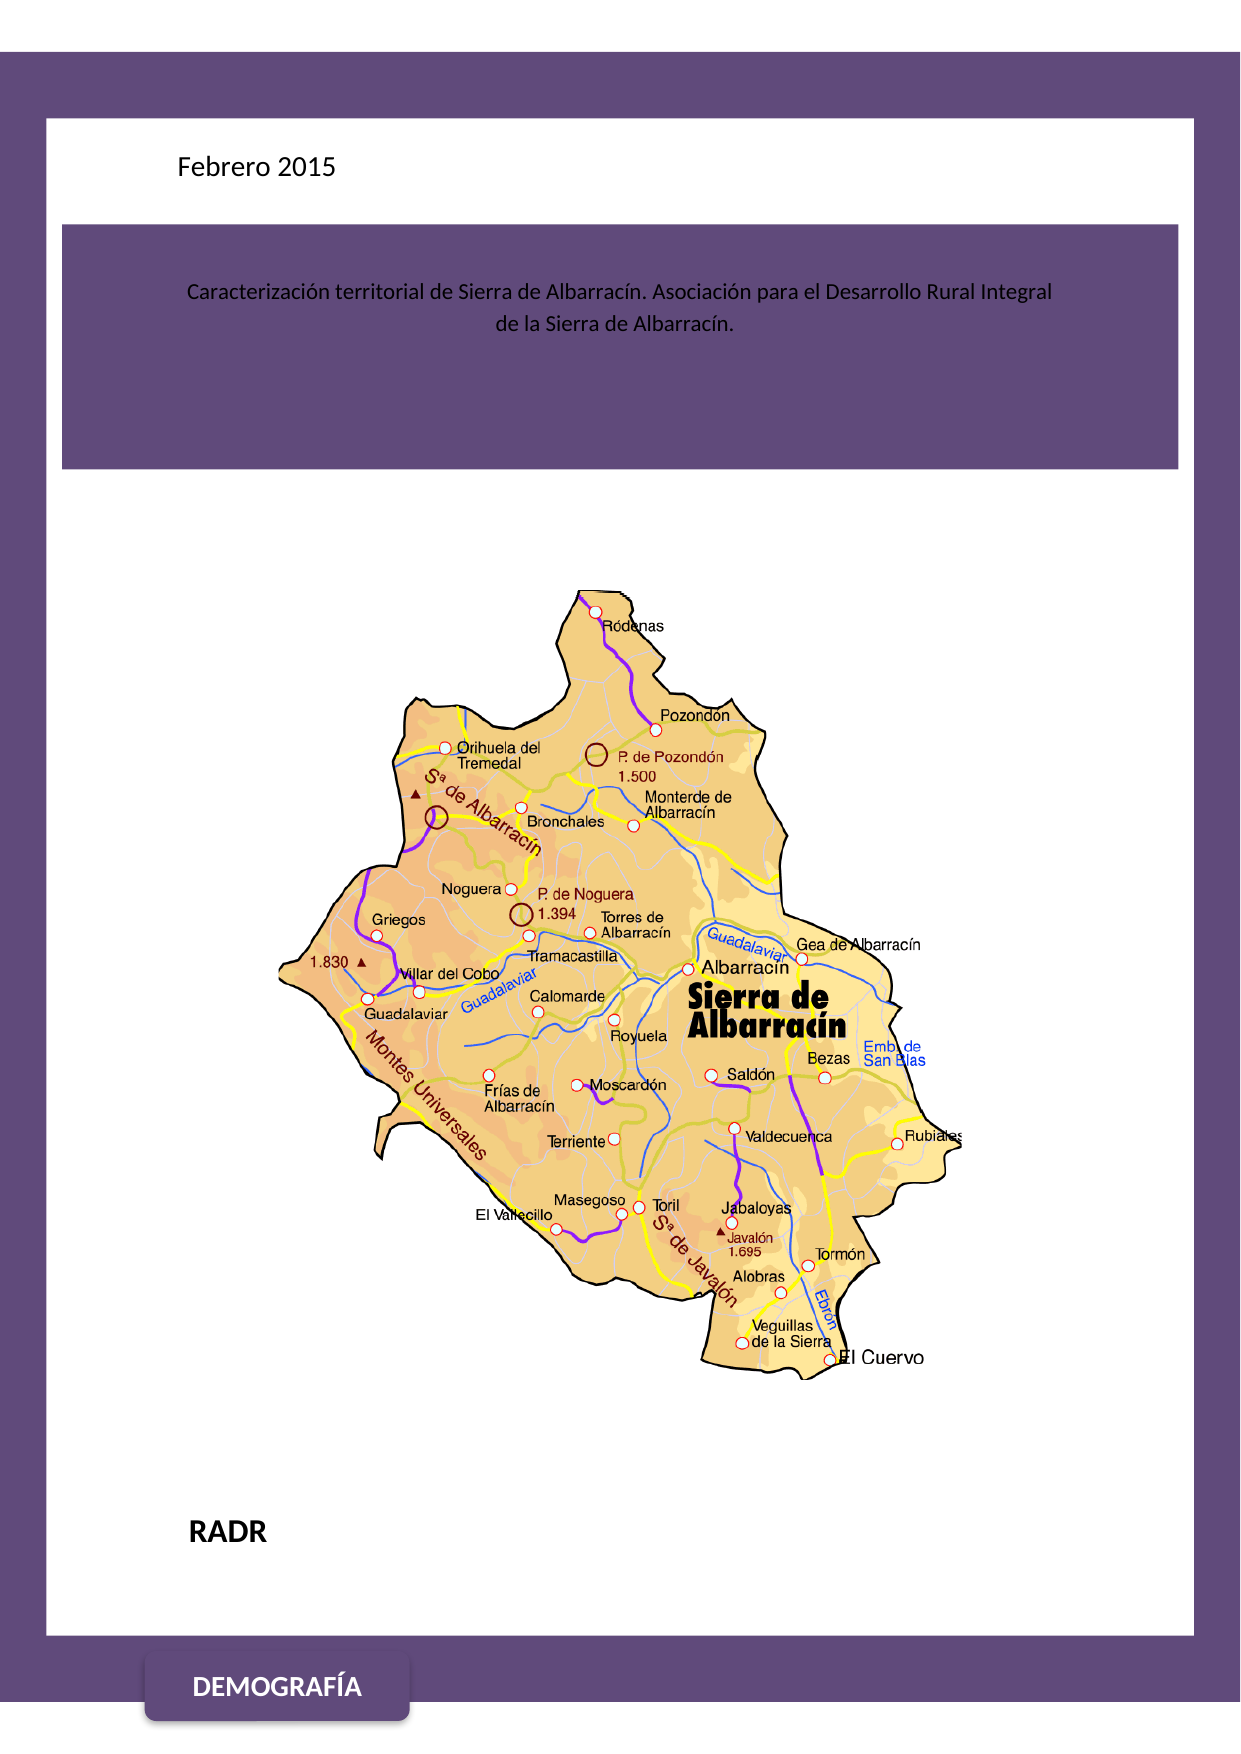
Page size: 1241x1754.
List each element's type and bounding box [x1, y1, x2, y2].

picture [278, 590, 962, 1380]
